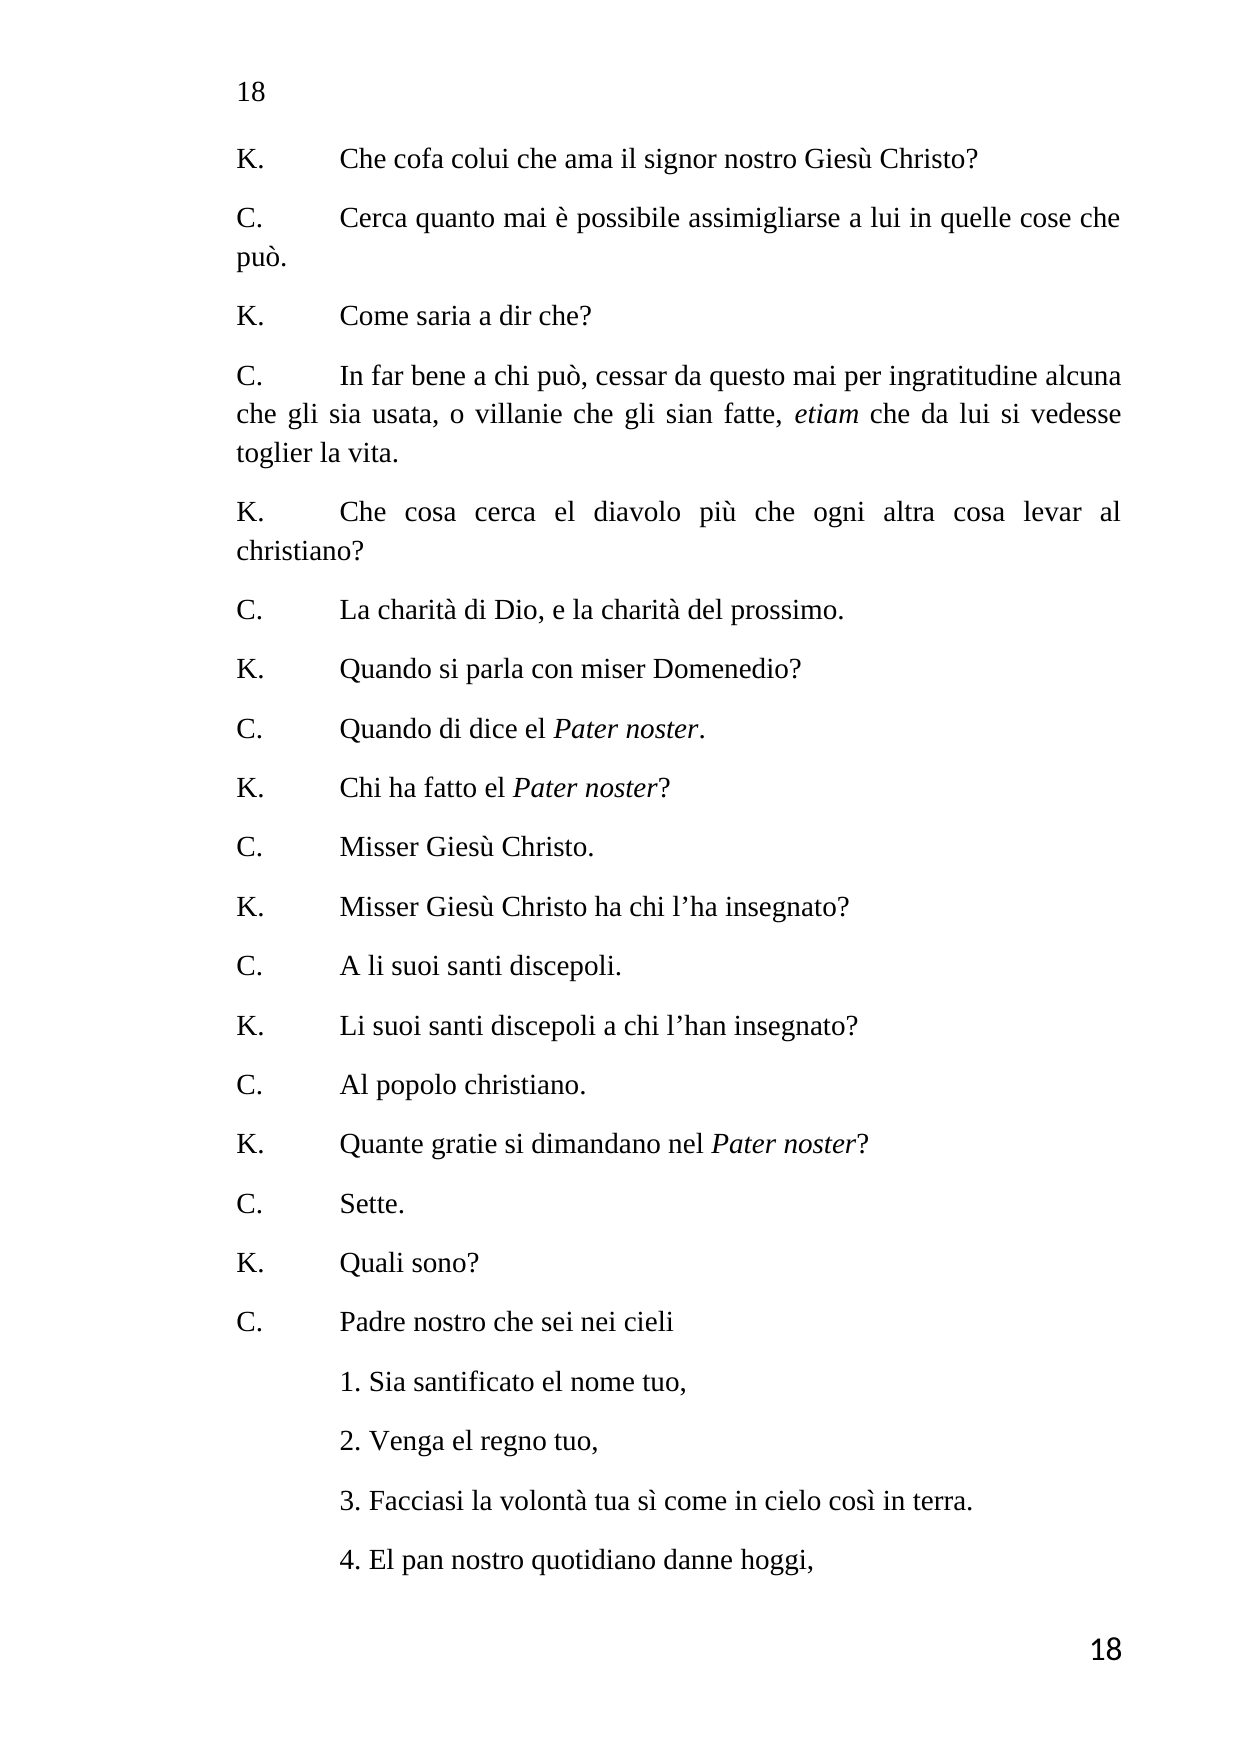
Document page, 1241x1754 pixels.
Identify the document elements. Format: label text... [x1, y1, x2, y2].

text C. Misser Giesù Christo. [236, 829, 1122, 863]
text 2. Venga el regno tuo, [236, 1423, 1122, 1457]
text K. Come saria a dir che? [236, 298, 1122, 332]
text K. Quante gratie si dimandano nel Pater noster? [236, 1126, 1122, 1160]
text K. Chi ha fatto el Pater noster? [236, 770, 1122, 804]
text C. Cerca quanto mai è possibile assimigliarse a lui in quelle cose che può. [236, 200, 1122, 272]
text C. Al popolo christiano. [236, 1067, 1122, 1101]
text C. Quando di dice el Pater noster. [236, 711, 1122, 744]
text 1. Sia santificato el nome tuo, [236, 1364, 1122, 1397]
text K. Che cosa cerca el diavolo più che ogni altra cosa levar al christiano? [236, 494, 1122, 566]
text 4. El pan nostro quotidiano danne hoggi, [236, 1542, 1122, 1576]
text C. A li suoi santi discepoli. [236, 948, 1122, 982]
text 3. Facciasi la volontà tua sì come in cielo così in terra. [236, 1483, 1122, 1516]
text K. Misser Giesù Christo ha chi l’ha insegnato? [236, 889, 1122, 922]
text C. Sette. [236, 1186, 1122, 1219]
text K. Quali sono? [236, 1245, 1122, 1279]
text K. Li suoi santi discepoli a chi l’han insegnato? [236, 1008, 1122, 1041]
text K. Quando si parla con miser Domenedio? [236, 651, 1122, 685]
text C. Padre nostro che sei nei cieli [236, 1304, 1122, 1338]
text K. Che cofa colui che ama il signor nostro Giesù Christo? [236, 141, 1122, 174]
text C. In far bene a chi può, cessar da questo mai per ingratitudine alcuna che gli sia usata, o villanie che gli sian fatte, etiam che da lui si vedesse toglier la vita. [236, 358, 1122, 468]
text C. La charità di Dio, e la charità del prossimo. [236, 592, 1122, 626]
